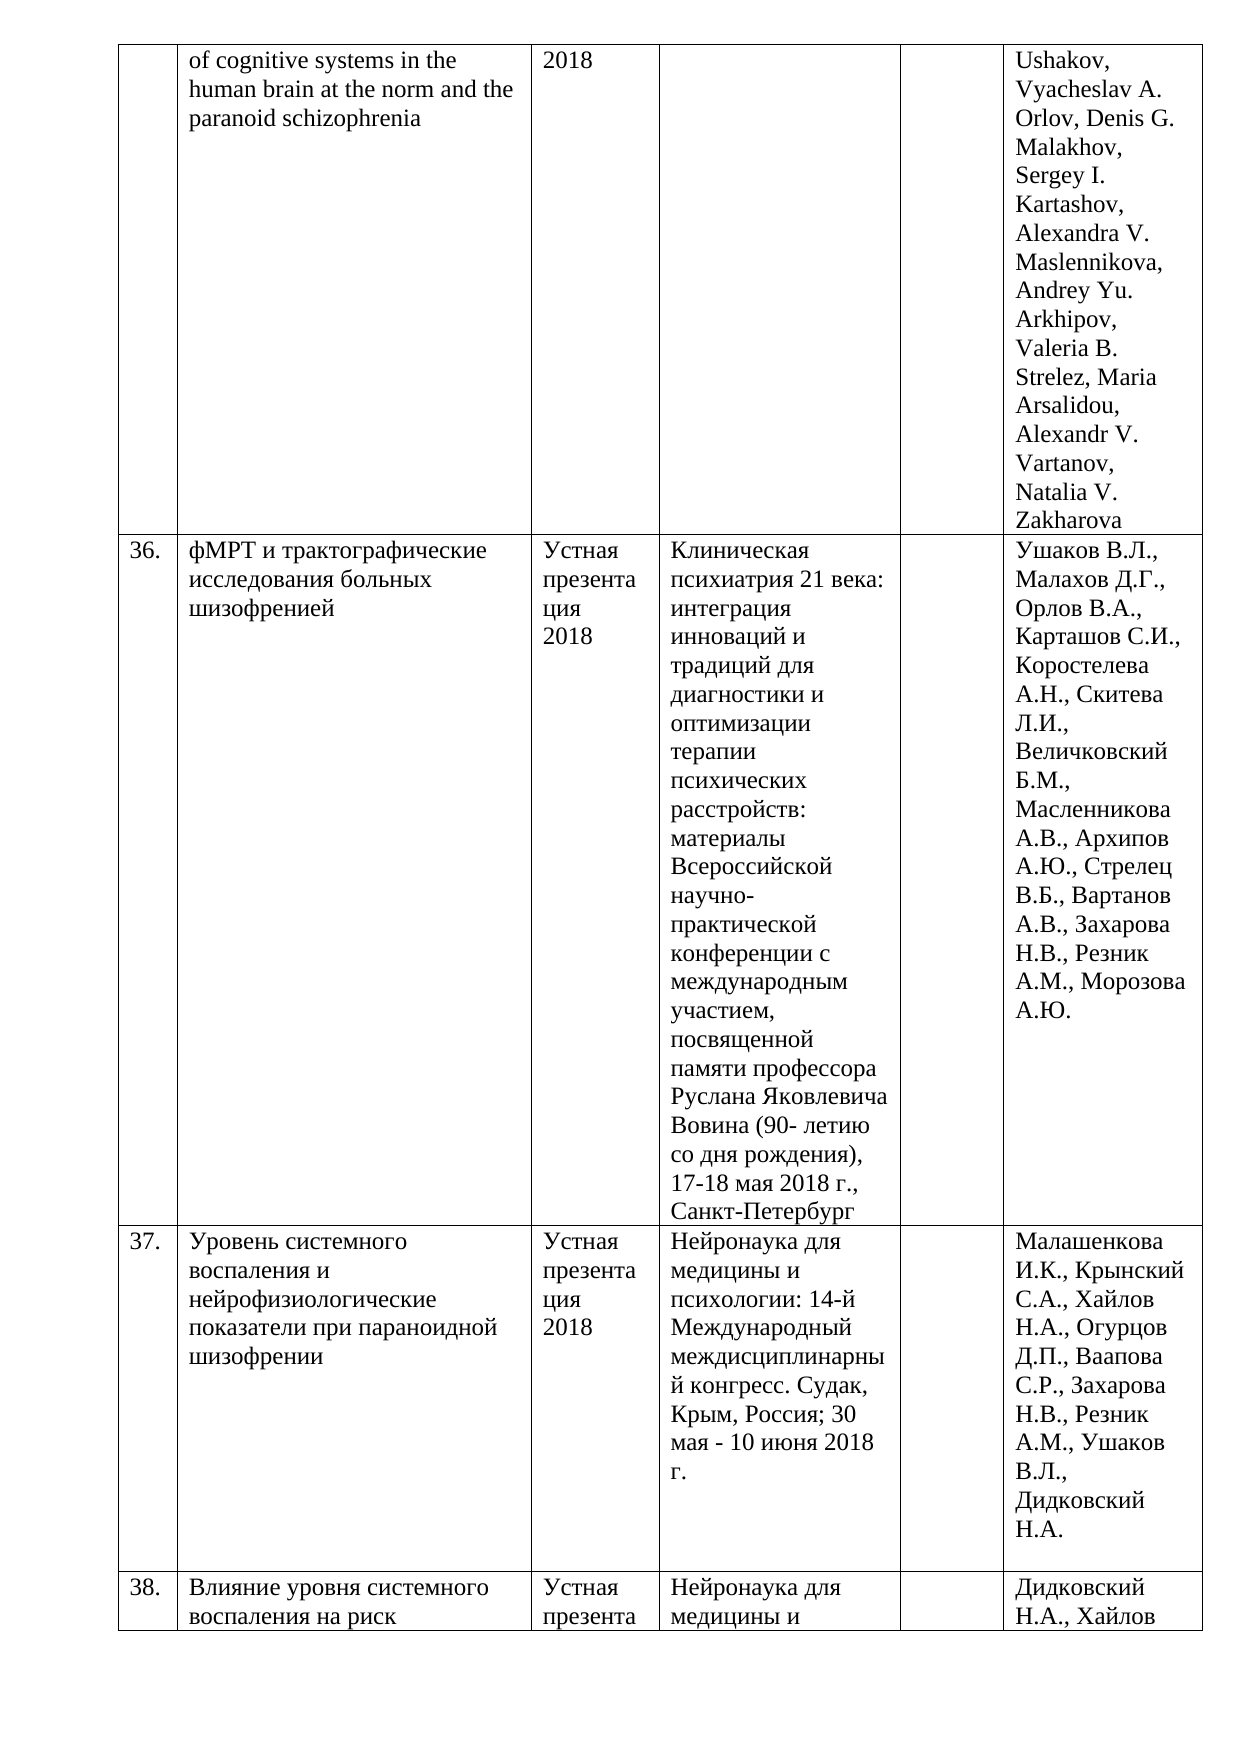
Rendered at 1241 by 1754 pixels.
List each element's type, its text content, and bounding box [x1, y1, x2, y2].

table_cell [901, 535, 1003, 1225]
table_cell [532, 1572, 659, 1630]
table_cell [901, 45, 1003, 534]
table_cell В печати 2018 [532, 45, 659, 534]
table_cell [119, 535, 177, 1225]
table_cell [119, 1572, 177, 1630]
table_cell фМРТ и трактографические исследования больных шизофренией [178, 535, 531, 1225]
table_cell [119, 1226, 177, 1571]
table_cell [1004, 45, 1202, 534]
table_cell Устная презентация 2018 [532, 535, 659, 1225]
table_cell Малашенкова И.К., Крынский С.А., Хайлов Н.А., Огурцов Д.П., Ваапова С.Р., Захарова Н.В., Резник А.М., Ушаков В.Л., Дидковский Н.А. [1004, 1226, 1202, 1571]
table_cell [119, 45, 177, 534]
table_cell Нейронаука для медицины и психологии: 14-й Международный междисциплинарный конгресс. Судак, Крым, Россия; 30 мая - 10 июня 2018 г. [660, 1226, 900, 1571]
table_cell Клиническая психиатрия 21 века: интеграция инноваций и традиций для диагностики и оптимизации терапии психических расстройств: материалы Всероссийской научно-практической конференции с международным участием, посвященной памяти профессора Руслана Яковлевича Вовина (90- летию со дня рождения), 17-18 мая 2018 г., Санкт-Петербург [660, 535, 900, 1225]
table_cell [901, 1226, 1003, 1571]
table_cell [660, 1572, 900, 1630]
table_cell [178, 45, 531, 534]
table_cell [901, 1572, 1003, 1630]
table_cell Ушаков В.Л., Малахов Д.Г., Орлов В.А., Карташов С.И., Коростелева А.Н., Скитева Л.И., Величковский Б.М., Масленникова А.В., Архипов А.Ю., Стрелец В.Б., Вартанов А.В., Захарова Н.В., Резник А.М., Морозова А.Ю. [1004, 535, 1202, 1225]
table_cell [178, 1572, 531, 1630]
table_cell Устная презентация 2018 [532, 1226, 659, 1571]
table_cell [660, 45, 900, 534]
table_cell Уровень системного воспаления и нейрофизиологические показатели при параноидной шизофрении [178, 1226, 531, 1571]
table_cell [1004, 1572, 1202, 1630]
